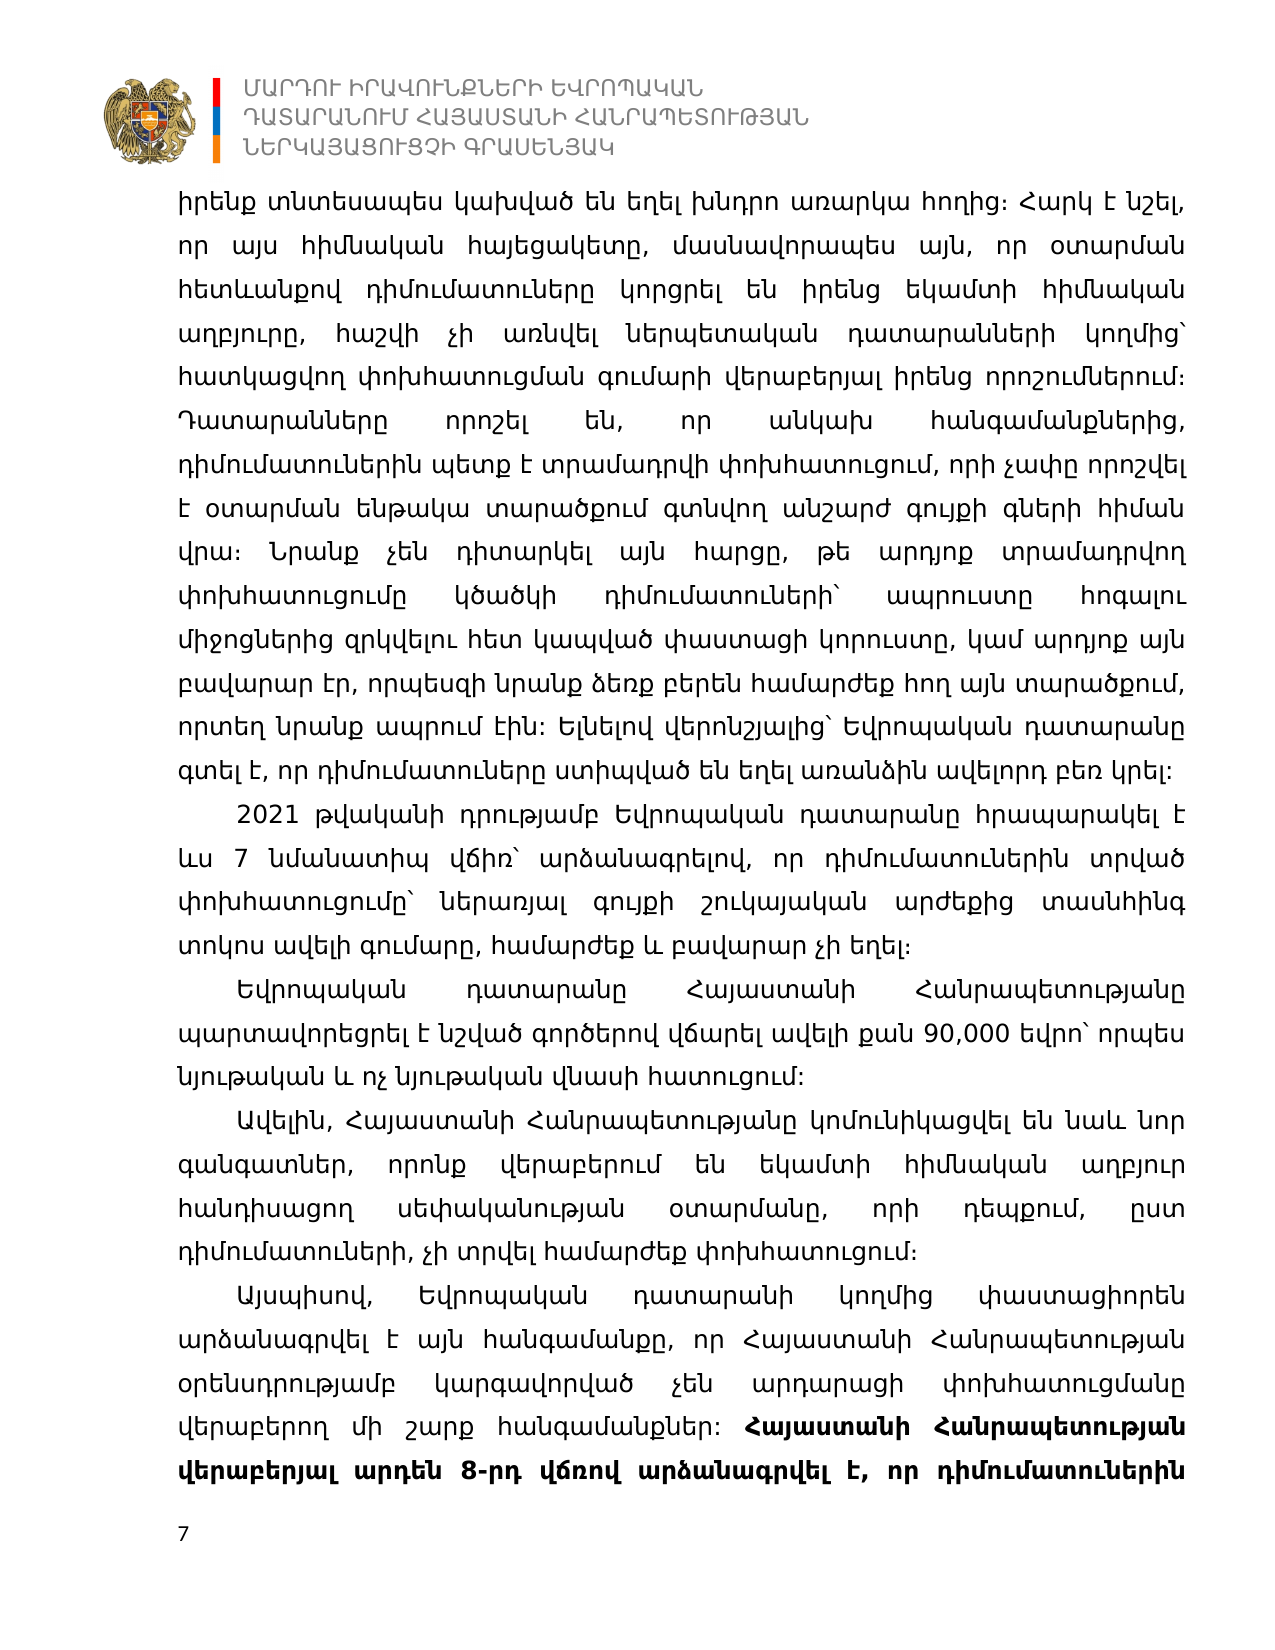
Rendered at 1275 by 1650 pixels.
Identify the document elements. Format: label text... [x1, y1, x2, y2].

text Ավելին, Հայաստանի Հանրապետությանը կոմունիկացվել են նաև նոր գանգատներ, որոնք վերաբերում են եկամտի հիմնական աղբյուր հանդիսացող սեփականության օտարմանը, որի դեպքում, ըստ դիմումատուների, չի տրվել համարժեք փոխհատուցում։ [177, 1106, 1186, 1267]
picture [207, 65, 225, 183]
text Եվրոպական դատարանը Հայաստանի Հանրապետությանը պարտավորեցրել է նշված գործերով վճարել ավելի քան 90,000 եվրո՝ որպես նյութական և ոչ նյութական վնասի հատուցում: [177, 975, 1186, 1092]
picture [103, 77, 196, 166]
text 2021 թվականի դրությամբ Եվրոպական դատարանը հրապարակել է ևս 7 նմանատիպ վճիռ՝ արձանագրելով, որ դիմումատուներին տրված փոխհատուցումը՝ ներառյալ գույքի շուկայական արժեքից տասնհինգ տոկոս ավելի գումարը, համարժեք և բավարար չի եղել։ [177, 800, 1186, 960]
